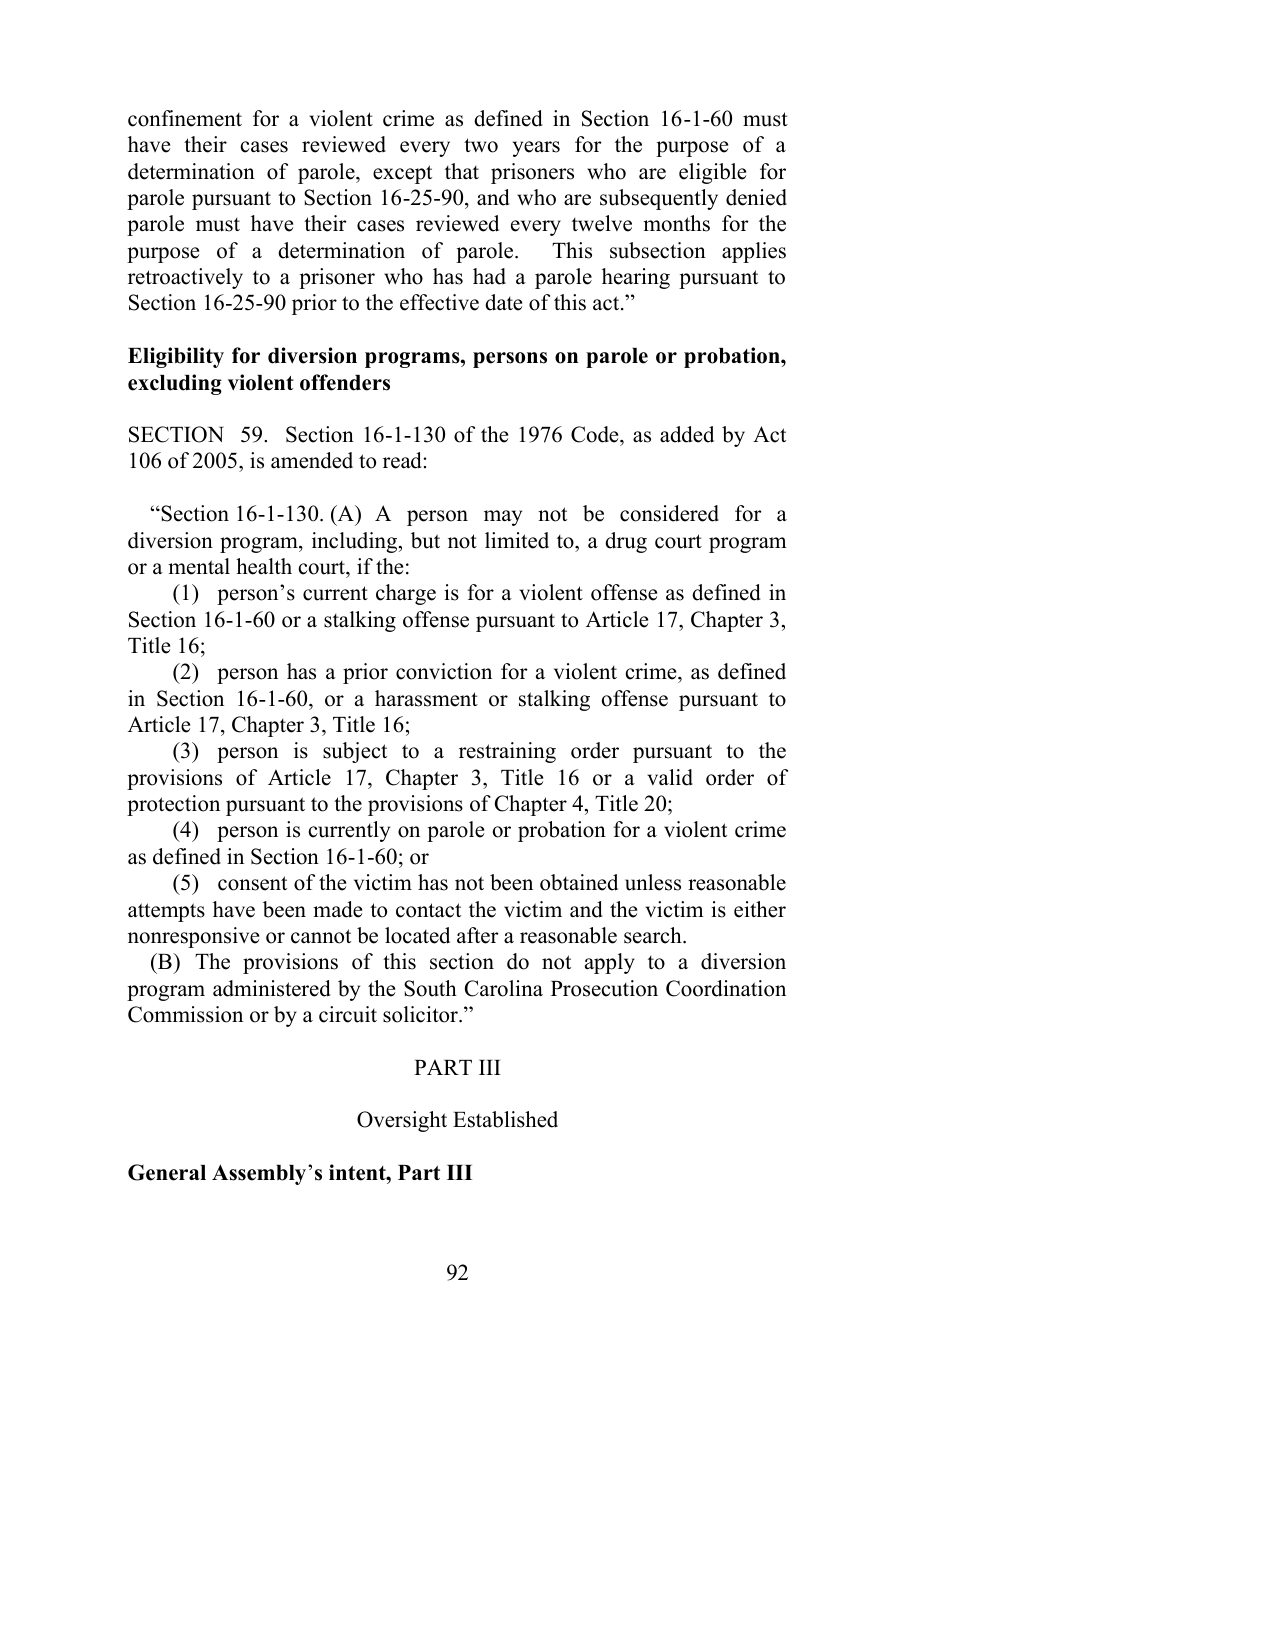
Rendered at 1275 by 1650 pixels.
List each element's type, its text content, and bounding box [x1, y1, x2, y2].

text (1) person’s current charge is for a violent offense as defined in Section 16-1-60 or a stalking offense pursuant to Article 17, Chapter 3, Title 16; [127, 579, 787, 658]
text Oversight Established [127, 1106, 787, 1133]
text (B) The provisions of this section do not apply to a diversion program administered by the South Carolina Prosecution Coordination Commission or by a circuit solicitor.” [127, 948, 787, 1027]
text (3) person is subject to a restraining order pursuant to the provisions of Article 17, Chapter 3, Title 16 or a valid order of protection pursuant to the provisions of Chapter 4, Title 20; [127, 737, 787, 817]
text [127, 105, 787, 316]
text SECTION 59. Section 16-1-130 of the 1976 Code, as added by Act 106 of 2005, is amended to read: [127, 421, 787, 474]
text Eligibility for diversion programs, persons on parole or probation, excluding violent offenders [127, 342, 787, 395]
text PART III [127, 1054, 787, 1080]
text (5) consent of the victim has not been obtained unless reasonable attempts have been made to contact the victim and the victim is either nonresponsive or cannot be located after a reasonable search. [127, 869, 787, 948]
text (2) person has a prior conviction for a violent crime, as defined in Section 16-1-60, or a harassment or stalking offense pursuant to Article 17, Chapter 3, Title 16; [127, 658, 787, 737]
text General Assembly’s intent, Part III [127, 1159, 787, 1186]
text (4) person is currently on parole or probation for a violent crime as defined in Section 16-1-60; or [127, 817, 787, 869]
text “Section 16-1-130. (A) A person may not be considered for a diversion program, including, but not limited to, a drug court program or a mental health court, if the: [127, 500, 787, 579]
